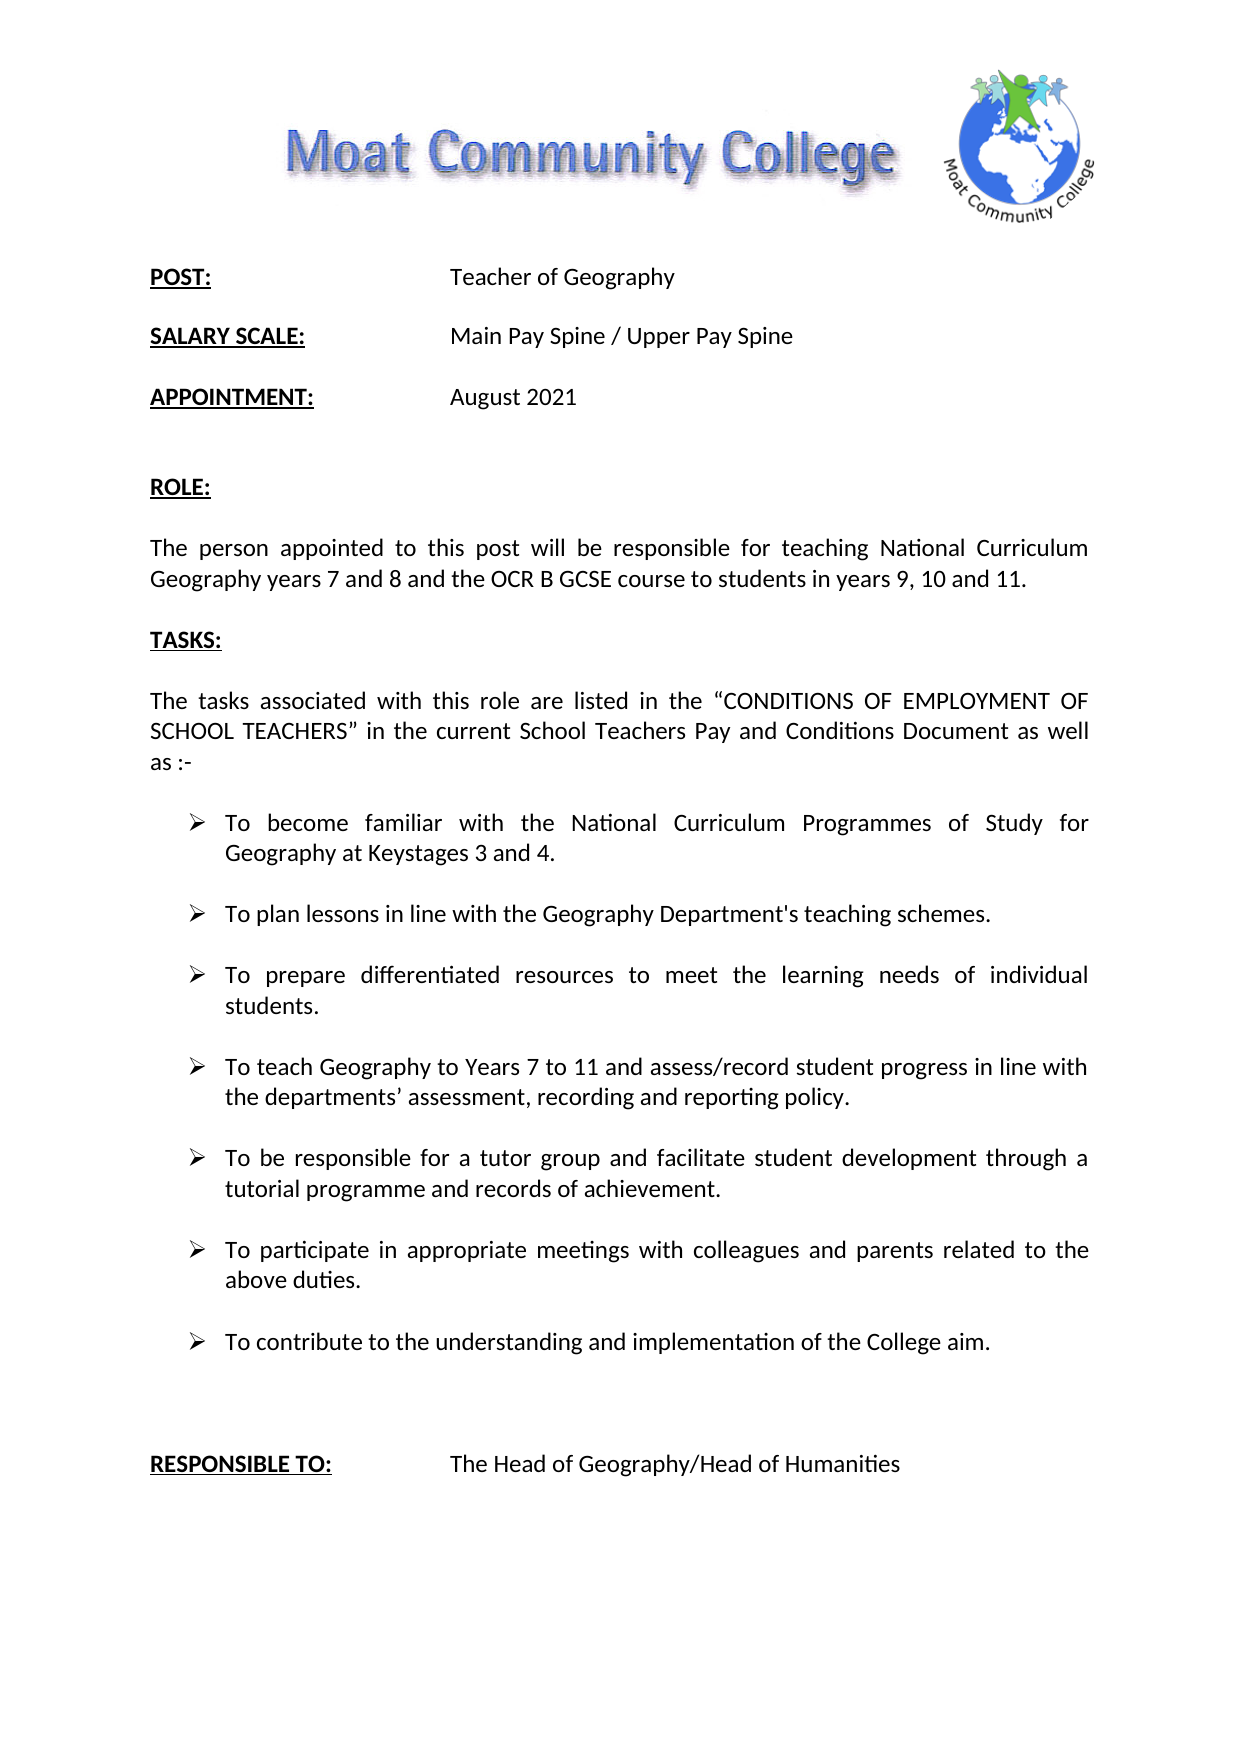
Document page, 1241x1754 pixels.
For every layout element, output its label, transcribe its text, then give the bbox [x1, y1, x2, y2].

list To be responsible for a tutor group and facilitate student development through a tutorial programme and records of achievement. [187, 1143, 1090, 1204]
list To contribute to the understanding and implementation of the College aim. [187, 1326, 1090, 1356]
text ROLE: [150, 471, 1090, 502]
list To teach Geography to Years 7 to 11 and assess/record student progress in line with the departments’ assessment, recording and reporting policy. [187, 1051, 1090, 1112]
text SALARY SCALE: Main Pay Spine / Upper Pay Spine [150, 320, 1090, 351]
picture [226, 95, 939, 206]
text RESPONSIBLE TO: The Head of Geography/Head of Humanities [150, 1448, 1090, 1478]
text The tasks associated with this role are listed in the “CONDITIONS OF EMPLOYMENT OF SCHOOL TEACHERS” in the current School Teachers Pay and Conditions Document as well as :- [150, 685, 1090, 776]
list To become familiar with the National Curriculum Programmes of Study for Geography at Keystages 3 and 4. [187, 807, 1090, 868]
text POST: Teacher of Geography [150, 261, 1090, 292]
list To plan lessons in line with the Geography Department's teaching schemes. [187, 898, 1090, 929]
text TASKS: [150, 624, 1090, 654]
list To prepare differentiated resources to meet the learning needs of individual students. [187, 959, 1090, 1021]
text APPOINTMENT: August 2021 [150, 381, 1090, 412]
list To participate in appropriate meetings with colleagues and parents related to the above duties. [187, 1234, 1090, 1295]
text The person appointed to this post will be responsible for teaching National Curriculum Geography years 7 and 8 and the OCR B GCSE course to students in years 9, 10 and 11. [150, 532, 1090, 593]
